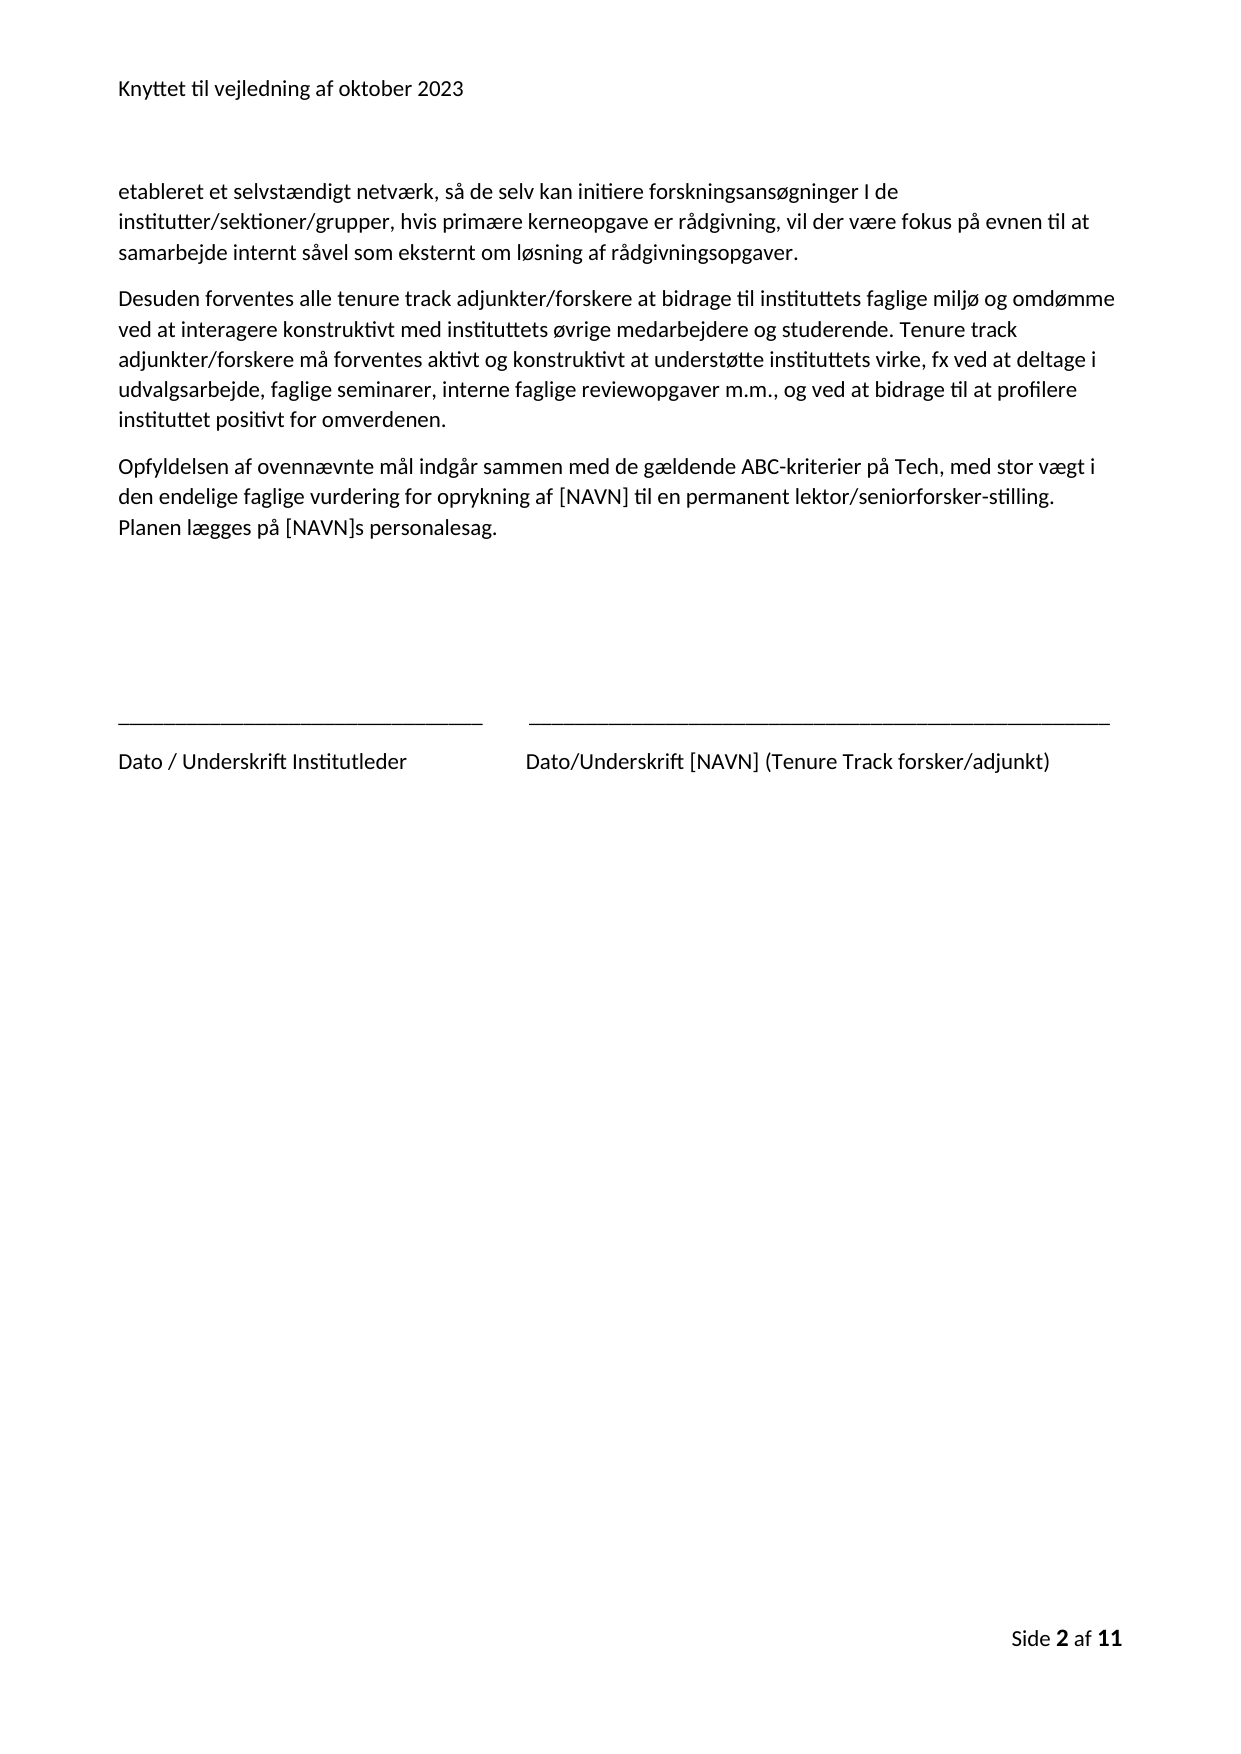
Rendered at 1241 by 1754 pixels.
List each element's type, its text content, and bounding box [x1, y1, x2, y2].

text Desuden forventes alle tenure track adjunkter/forskere at bidrage til instituttets faglige miljø og omdømme ved at interagere konstruktivt med instituttets øvrige medarbejdere og studerende. Tenure track adjunkter/forskere må forventes aktivt og konstruktivt at understøtte instituttets virke, fx ved at deltage i udvalgsarbejde, faglige seminarer, interne faglige reviewopgaver m.m., og ved at bidrage til at profilere instituttet positivt for omverdenen. [118, 284, 1122, 433]
text ________________________________ ___________________________________________________ [118, 700, 1122, 728]
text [118, 177, 1122, 266]
text Dato / Underskrift Institutleder Dato/Underskrift (Tenure Track forsker/adjunkt) [118, 747, 1122, 775]
text Opfyldelsen af ovennævnte mål indgår sammen med de gældende ABC-kriterier på Tech, med stor vægt i den endelige faglige vurdering for oprykning af til en permanent lektor/seniorforsker-stilling. Planen lægges på s personalesag. [118, 452, 1122, 541]
